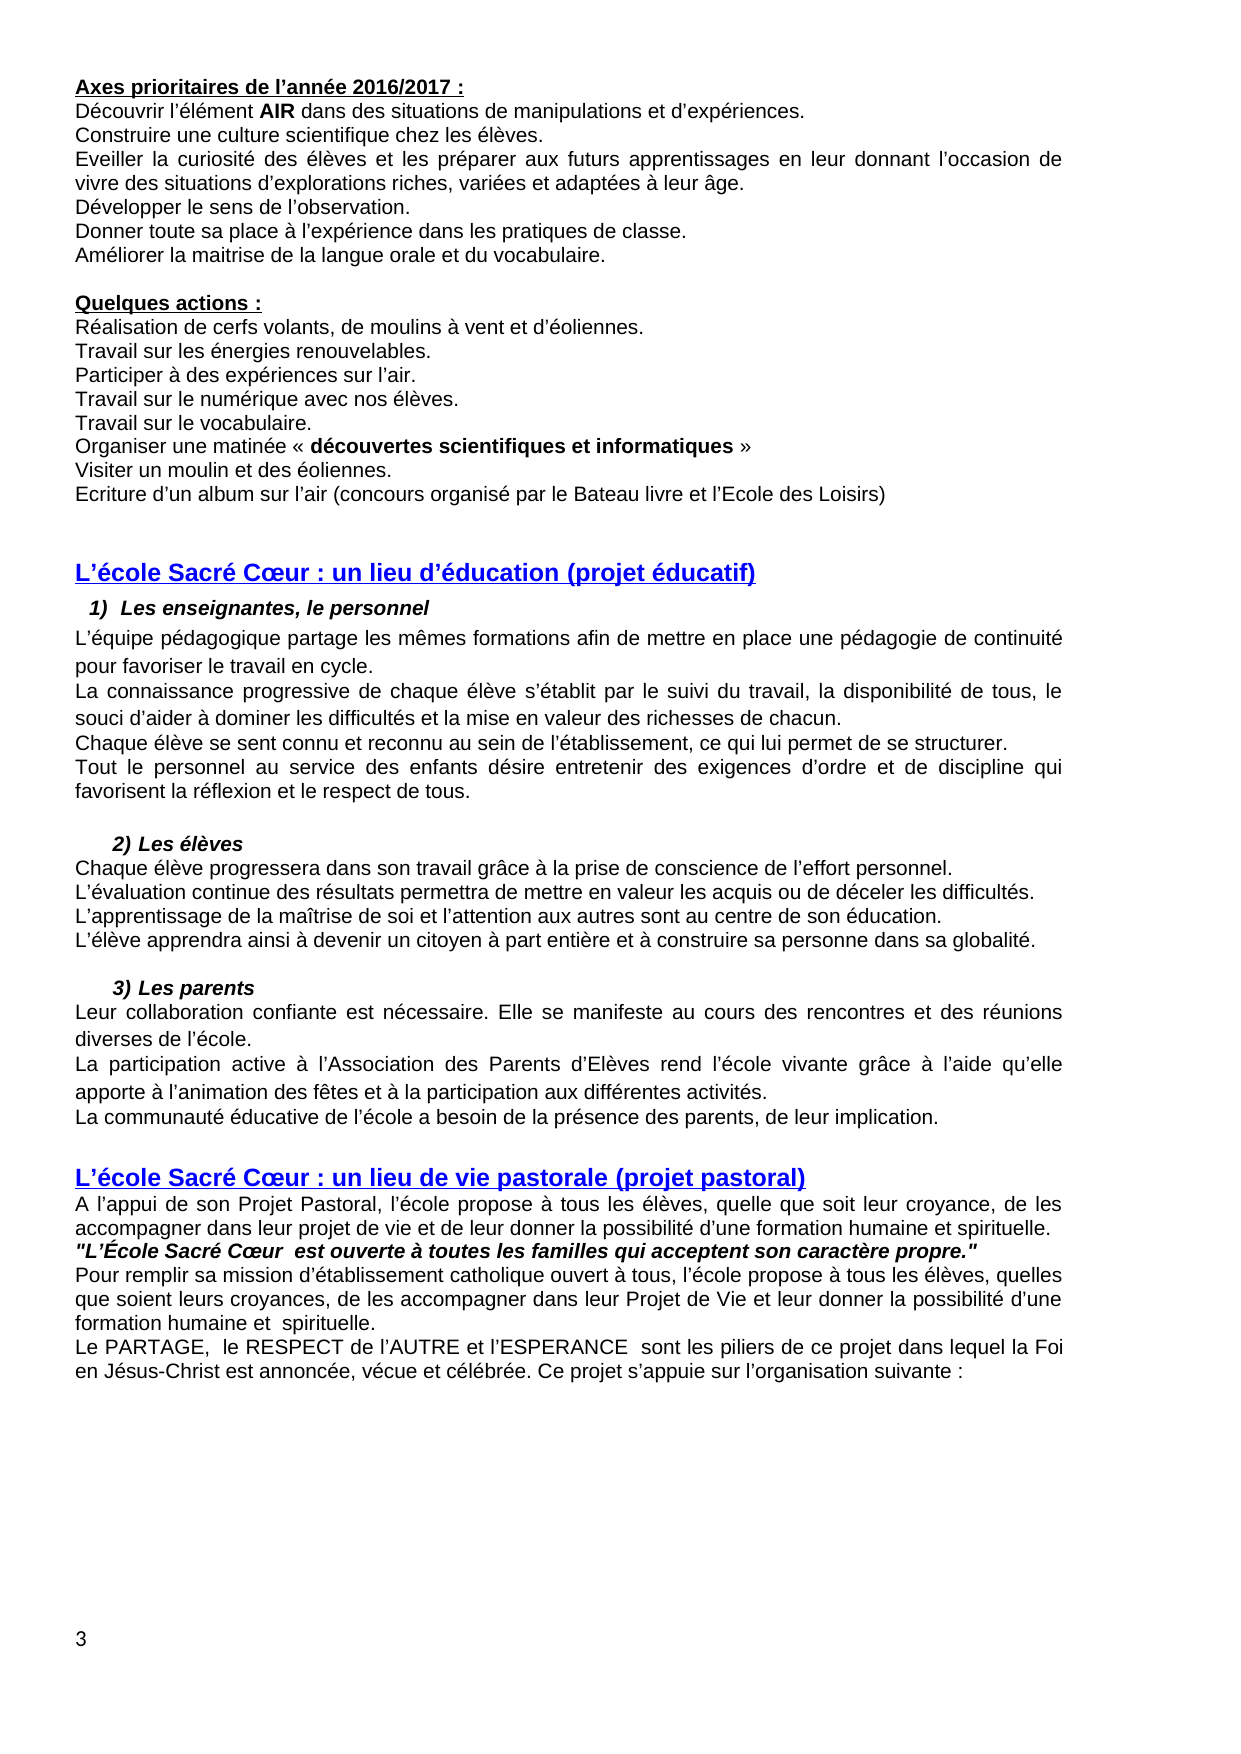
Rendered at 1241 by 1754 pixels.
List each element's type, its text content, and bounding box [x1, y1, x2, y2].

text 1) Les enseignantes, le personnel [75, 592, 1064, 621]
text A l’appui de son Projet Pastoral, l’école propose à tous les élèves, quelle que soit leur croyance, de les accompagner dans leur projet de vie et de leur donner la possibilité d’une formation humaine et spirituelle. [75, 1191, 1064, 1239]
text Eveiller la curiosité des élèves et les préparer aux futurs apprentissages en leur donnant l’occasion de vivre des situations d’explorations riches, variées et adaptées à leur âge. [75, 147, 1064, 195]
text Réalisation de cerfs volants, de moulins à vent et d’éoliennes. [75, 314, 1064, 338]
text L’apprentissage de la maîtrise de soi et l’attention aux autres sont au centre de son éducation. [75, 904, 1064, 928]
text L’élève apprendra ainsi à devenir un citoyen à part entière et à construire sa personne dans sa globalité. [75, 928, 1064, 952]
text Chaque élève progressera dans son travail grâce à la prise de conscience de l’effort personnel. [75, 856, 1064, 880]
text Construire une culture scientifique chez les élèves. [75, 123, 1064, 147]
text "L’École Sacré Cœur est ouverte à toutes les familles qui acceptent son caractère propre." [75, 1239, 1064, 1263]
text L’école Sacré Cœur : un lieu de vie pastorale (projet pastoral) [75, 1163, 1064, 1191]
text Travail sur le vocabulaire. [75, 410, 1064, 434]
text Le PARTAGE, le RESPECT de l’AUTRE et l’ESPERANCE sont les piliers de ce projet dans lequel la Foi en Jésus-Christ est annoncée, vécue et célébrée. Ce projet s’appuie sur l’organisation suivante : [75, 1335, 1064, 1383]
text Travail sur le numérique avec nos élèves. [75, 386, 1064, 410]
text Visiter un moulin et des éoliennes. [75, 458, 1064, 482]
text Améliorer la maitrise de la langue orale et du vocabulaire. [75, 243, 1064, 267]
text Leur collaboration confiante est nécessaire. Elle se manifeste au cours des rencontres et des réunions diverses de l’école. [75, 999, 1064, 1052]
text 3) Les parents [112, 976, 1064, 999]
text Axes prioritaires de l’année 2016/2017 : [75, 75, 1064, 99]
text Tout le personnel au service des enfants désire entretenir des exigences d’ordre et de discipline qui favorisent la réflexion et le respect de tous. [75, 755, 1064, 803]
text Travail sur les énergies renouvelables. [75, 338, 1064, 362]
text La participation active à l’Association des Parents d’Elèves rend l’école vivante grâce à l’aide qu’elle apporte à l’animation des fêtes et à la participation aux différentes activités. [75, 1052, 1064, 1105]
text Découvrir l’élément AIR dans des situations de manipulations et d’expériences. [75, 99, 1064, 123]
text L’école Sacré Cœur : un lieu d’éducation (projet éducatif) [75, 558, 1064, 587]
text La communauté éducative de l’école a besoin de la présence des parents, de leur implication. [75, 1105, 1064, 1129]
text Ecriture d’un album sur l’air (concours organisé par le Bateau livre et l’Ecole des Loisirs) [75, 482, 1064, 506]
text 2) Les élèves [112, 832, 1064, 856]
text Quelques actions : [75, 291, 1064, 314]
text Pour remplir sa mission d’établissement catholique ouvert à tous, l’école propose à tous les élèves, quelles que soient leurs croyances, de les accompagner dans leur Projet de Vie et leur donner la possibilité d’une formation humaine et spirituelle. [75, 1263, 1064, 1335]
text Participer à des expériences sur l’air. [75, 362, 1064, 386]
text La connaissance progressive de chaque élève s’établit par le suivi du travail, la disponibilité de tous, le souci d’aider à dominer les difficultés et la mise en valeur des richesses de chacun. [75, 678, 1064, 731]
text Développer le sens de l’observation. [75, 195, 1064, 219]
text Donner toute sa place à l’expérience dans les pratiques de classe. [75, 219, 1064, 243]
text Organiser une matinée « découvertes scientifiques et informatiques » [75, 434, 1064, 458]
text L’équipe pédagogique partage les mêmes formations afin de mettre en place une pédagogie de continuité pour favoriser le travail en cycle. [75, 626, 1064, 678]
text Chaque élève se sent connu et reconnu au sein de l’établissement, ce qui lui permet de se structurer. [75, 731, 1064, 755]
text L’évaluation continue des résultats permettra de mettre en valeur les acquis ou de déceler les difficultés. [75, 880, 1064, 904]
